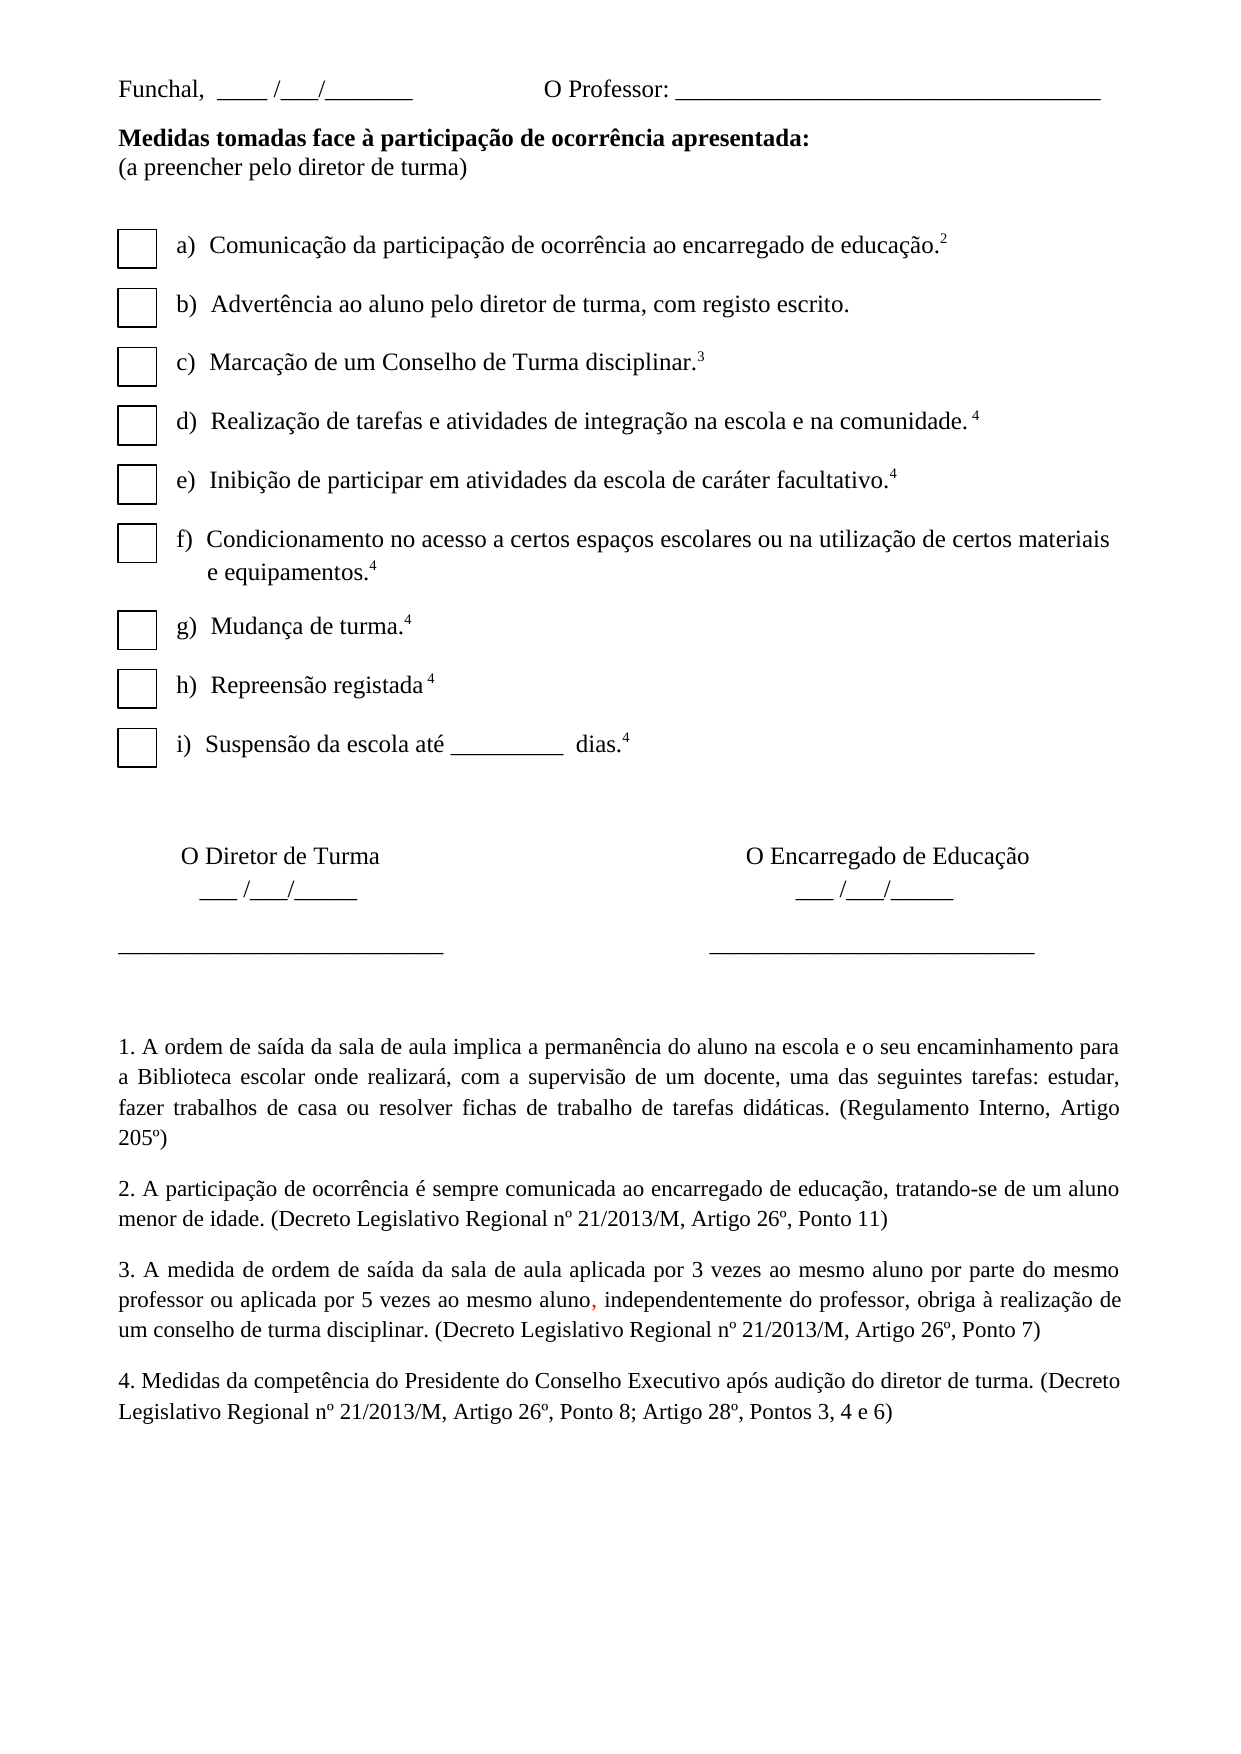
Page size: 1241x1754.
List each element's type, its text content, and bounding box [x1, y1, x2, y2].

text 2. A participação de ocorrência é sempre comunicada ao encarregado de educação, tratando-se de um aluno menor de idade. (Decreto Legislativo Regional nº 21/2013/M, Artigo 26º, Ponto 11) [118, 1175, 1122, 1231]
text f) Condicionamento no acesso a certos espaços escolares ou na utilização de certos materiais e equipamentos.4 [162, 524, 1122, 586]
text g) Mudança de turma.4 [162, 611, 1122, 640]
text h) Repreensão registada 4 [162, 670, 1122, 698]
text ___ /___/_____ ___ /___/_____ [118, 874, 1122, 903]
text e) Inibição de participar em atividades da escola de caráter facultativo.4 [162, 465, 1122, 494]
text a) Comunicação da participação de ocorrência ao encarregado de educação.2 [162, 230, 1122, 258]
text Medidas tomadas face à participação de ocorrência apresentada: [118, 123, 1122, 152]
text 3. A medida de ordem de saída da sala de aula aplicada por 3 vezes ao mesmo aluno por parte do mesmo professor ou aplicada por 5 vezes ao mesmo aluno, independentemente do professor, obriga à realização de um conselho de turma disciplinar. (Decreto Legislativo Regional nº 21/2013/M, Artigo 26º, Ponto 7) [118, 1256, 1122, 1343]
text Funchal, ____ /___/_______ O Professor: __________________________________ [118, 74, 1122, 103]
text c) Marcação de um Conselho de Turma disciplinar.3 [162, 347, 1122, 376]
text __________________________ __________________________ [118, 928, 1122, 957]
text 1. A ordem de saída da sala de aula implica a permanência do aluno na escola e o seu encaminhamento para a Biblioteca escolar onde realizará, com a supervisão de um docente, uma das seguintes tarefas: estudar, fazer trabalhos de casa ou resolver fichas de trabalho de tarefas didáticas. (Regulamento Interno, Artigo 205º) [118, 1033, 1122, 1150]
text O Diretor de Turma O Encarregado de Educação [118, 841, 1122, 870]
text i) Suspensão da escola até _________ dias.4 [162, 729, 1122, 757]
text (a preencher pelo diretor de turma) [118, 152, 1122, 209]
text d) Realização de tarefas e atividades de integração na escola e na comunidade. 4 [162, 406, 1122, 435]
text 4. Medidas da competência do Presidente do Conselho Executivo após audição do diretor de turma. (Decreto Legislativo Regional nº 21/2013/M, Artigo 26º, Ponto 8; Artigo 28º, Pontos 3, 4 e 6) [118, 1367, 1122, 1424]
text b) Advertência ao aluno pelo diretor de turma, com registo escrito. [162, 289, 1122, 317]
